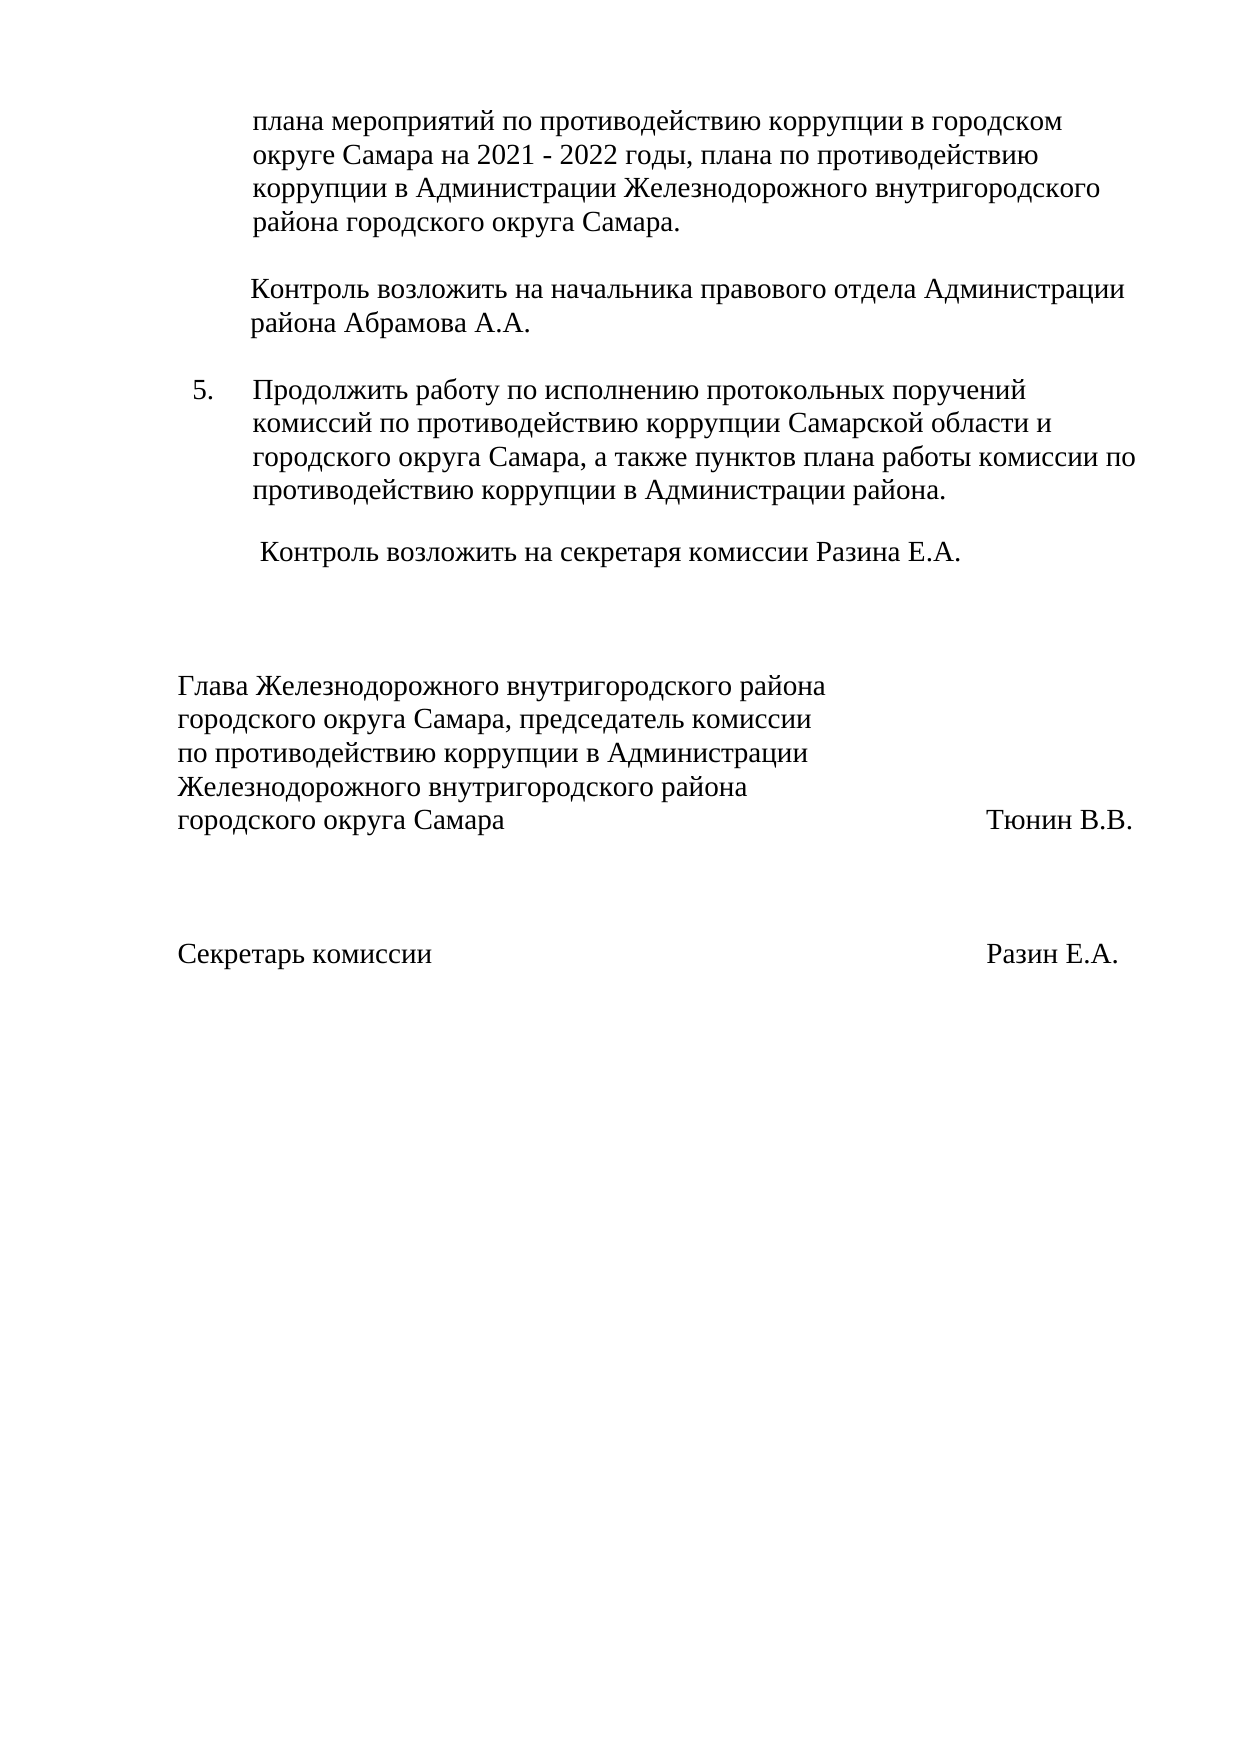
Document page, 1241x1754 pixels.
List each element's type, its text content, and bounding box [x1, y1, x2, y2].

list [192, 103, 1152, 238]
list городского округа Самара Тюнин В.В. [177, 802, 1152, 836]
list Контроль возложить на секретаря комиссии Разина Е.А. [252, 534, 1152, 567]
text района Абрамова А.А. [177, 305, 1152, 338]
list городского округа Самара, председатель комиссии [177, 702, 1152, 735]
list Железнодорожного внутригородского района [177, 769, 1152, 802]
list по противодействию коррупции в Администрации [177, 735, 1152, 769]
list Глава Железнодорожного внутригородского района [177, 668, 1152, 702]
list Секретарь комиссии Разин Е.А. [177, 936, 1152, 970]
list Продолжить работу по исполнению протокольных поручений комиссий по противодействию коррупции Самарской области и городского округа Самара, а также пунктов плана работы комиссии по противодействию коррупции в Администрации района. [192, 372, 1152, 506]
text Контроль возложить на начальника правового отдела Администрации [177, 271, 1152, 305]
